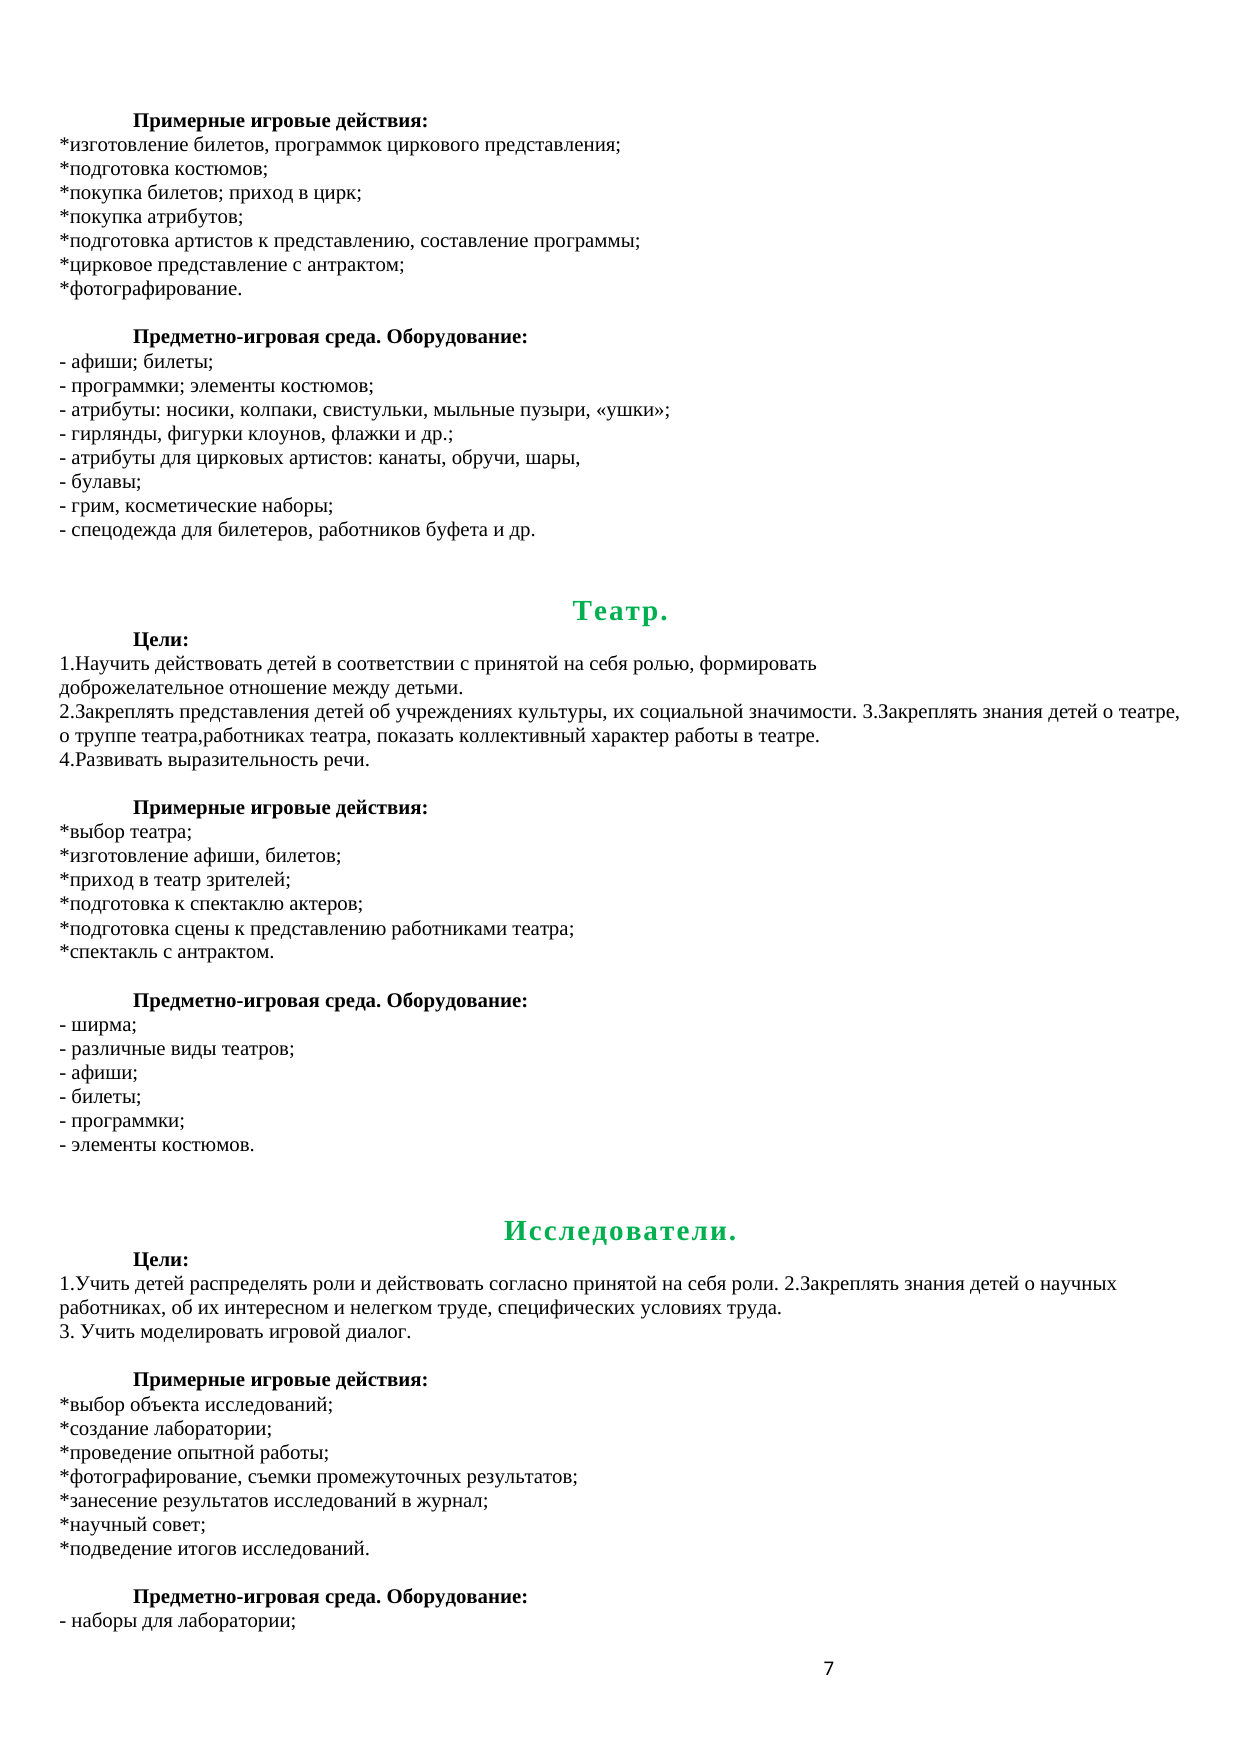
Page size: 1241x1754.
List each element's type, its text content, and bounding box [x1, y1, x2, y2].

text 4.Развивать выразительность речи. [59, 747, 1181, 771]
text *научный совет; [59, 1512, 1181, 1536]
text Примерные игровые действия: [59, 795, 1181, 819]
text - атрибуты: носики, колпаки, свистульки, мыльные пузыри, «ушки»; [59, 397, 1181, 421]
text Предметно-игровая среда. Оборудование: [59, 1584, 1181, 1608]
text *подготовка сцены к представлению работниками театра; [59, 915, 1181, 939]
text 3. Учить моделировать игровой диалог. [59, 1319, 1181, 1343]
text - спецодежда для билетеров, работников буфета и др. [59, 517, 1181, 541]
text - различные виды театров; [59, 1036, 1181, 1060]
text доброжелательное отношение между детьми. [59, 675, 1181, 699]
text *подведение итогов исследований. [59, 1536, 1181, 1560]
text 1.Учить детей распределять роли и действовать согласно принятой на себя роли. 2.Закреплять знания детей о научных работниках, об их интересном и нелегком труде, специфических условиях труда. [59, 1271, 1181, 1319]
text Примерные игровые действия: [59, 1367, 1181, 1391]
text Цели: [59, 1247, 1181, 1271]
text Театр. [59, 593, 1181, 627]
text Цели: [59, 627, 1181, 651]
text - билеты; [59, 1084, 1181, 1108]
text Исследователи. [59, 1213, 1181, 1247]
text - ширма; [59, 1012, 1181, 1036]
text - грим, косметические наборы; [59, 493, 1181, 517]
text - наборы для лаборатории; [59, 1608, 1181, 1632]
text *цирковое представление с антрактом; [59, 252, 1181, 276]
text - афиши; билеты; [59, 348, 1181, 373]
text *подготовка артистов к представлению, составление программы; [59, 228, 1181, 252]
text *покупка атрибутов; [59, 204, 1181, 228]
text *изготовление афиши, билетов; [59, 843, 1181, 867]
text *выбор театра; [59, 819, 1181, 843]
text *спектакль с антрактом. [59, 939, 1181, 963]
text *подготовка костюмов; [59, 156, 1181, 180]
text *фотографирование. [59, 276, 1181, 300]
text 1.Научить действовать детей в соответствии с принятой на себя ролью, формировать [59, 651, 1181, 675]
text Предметно-игровая среда. Оборудование: [59, 324, 1181, 348]
text - атрибуты для цирковых артистов: канаты, обручи, шары, [59, 445, 1181, 469]
text - афиши; [59, 1060, 1181, 1084]
text *проведение опытной работы; [59, 1439, 1181, 1464]
text *выбор объекта исследований; [59, 1391, 1181, 1416]
text *подготовка к спектаклю актеров; [59, 891, 1181, 915]
text *занесение результатов исследований в журнал; [59, 1488, 1181, 1512]
text - элементы костюмов. [59, 1132, 1181, 1156]
text *приход в театр зрителей; [59, 867, 1181, 891]
text Предметно-игровая среда. Оборудование: [59, 988, 1181, 1012]
text - программки; элементы костюмов; [59, 373, 1181, 397]
text *покупка билетов; приход в цирк; [59, 180, 1181, 204]
text - булавы; [59, 469, 1181, 493]
text Примерные игровые действия: [59, 108, 1181, 132]
text - программки; [59, 1108, 1181, 1132]
text - гирлянды, фигурки клоунов, флажки и др.; [59, 421, 1181, 445]
text *создание лаборатории; [59, 1416, 1181, 1439]
text *изготовление билетов, программок циркового представления; [59, 132, 1181, 156]
text *фотографирование, съемки промежуточных результатов; [59, 1464, 1181, 1488]
text 2.Закреплять представления детей об учреждениях культуры, их социальной значимости. 3.Закреплять знания детей о театре, о труппе театра,работниках театра, показать коллективный характер работы в театре. [59, 699, 1181, 747]
